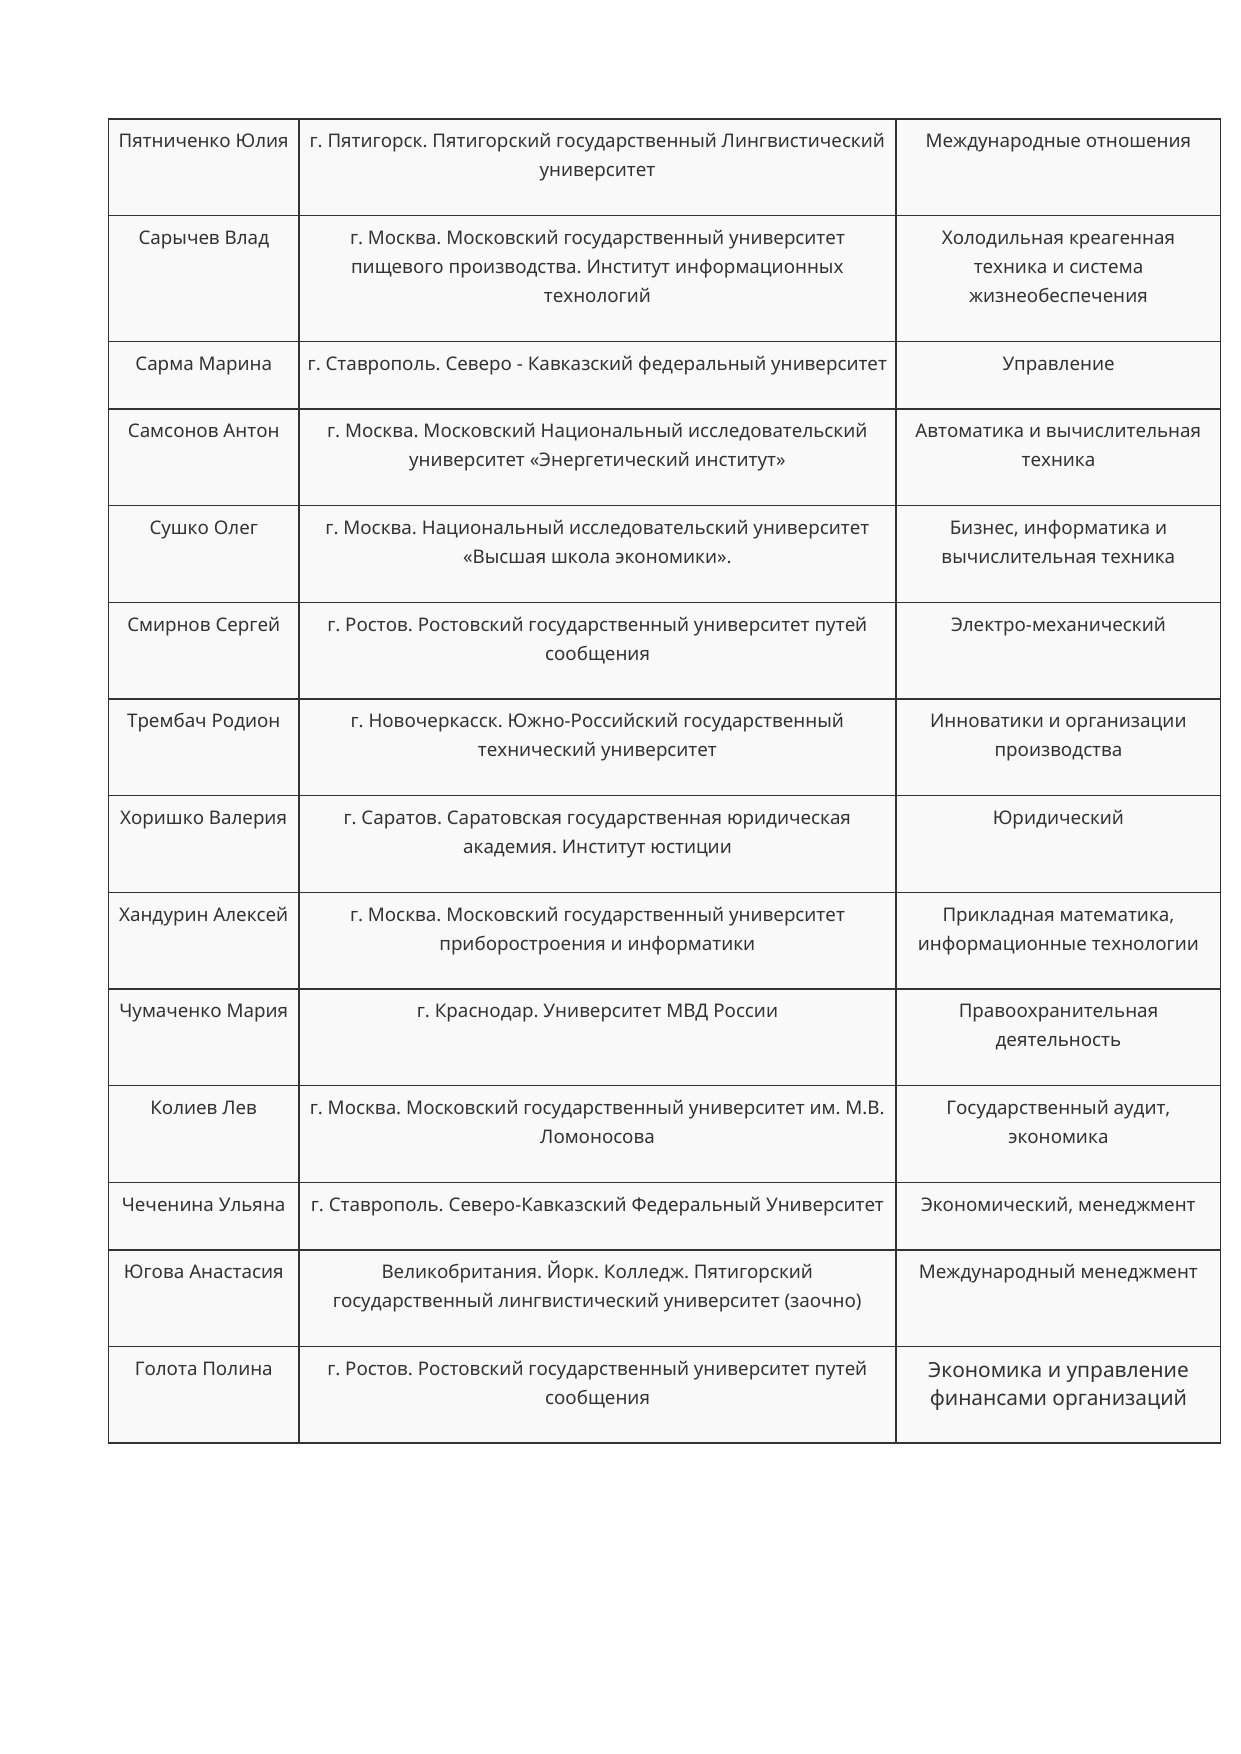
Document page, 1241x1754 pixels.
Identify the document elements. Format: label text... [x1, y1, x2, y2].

table_cell г. Новочеркасск. Южно-Российский государственный технический университет [300, 700, 895, 795]
table_cell Чумаченко Мария [109, 990, 298, 1085]
table_cell Автоматика и вычислительная техника [897, 410, 1220, 505]
table_cell г. Пятигорск. Пятигорский государственный Лингвистический университет [300, 120, 895, 215]
table_cell Чеченина Ульяна [109, 1183, 298, 1249]
table_cell Государственный аудит, экономика [897, 1086, 1220, 1181]
table_cell Правоохранительная деятельность [897, 990, 1220, 1085]
table_cell Инноватики и организации производства [897, 700, 1220, 795]
table_cell г. Ставрополь. Северо - Кавказский федеральный университет [300, 342, 895, 408]
table_cell Управление [897, 342, 1220, 408]
table_cell Электро-механический [897, 603, 1220, 698]
table_cell Голота Полина [109, 1347, 298, 1442]
table_cell г. Москва. Московский государственный университет приборостроения и информатики [300, 893, 895, 988]
table_cell Смирнов Сергей [109, 603, 298, 698]
table_cell Экономический, менеджмент [897, 1183, 1220, 1249]
table_cell г. Москва. Московский государственный университет пищевого производства. Институт информационных технологий [300, 216, 895, 341]
table_cell Бизнес, информатика и вычислительная техника [897, 506, 1220, 601]
table_cell Хоришко Валерия [109, 796, 298, 891]
table_cell г. Москва. Московский государственный университет им. М.В. Ломоносова [300, 1086, 895, 1181]
table_cell Трембач Родион [109, 700, 298, 795]
table_cell г. Ставрополь. Северо-Кавказский Федеральный Университет [300, 1183, 895, 1249]
table_cell Сушко Олег [109, 506, 298, 601]
table_cell г. Москва. Национальный исследовательский университет «Высшая школа экономики». [300, 506, 895, 601]
table_cell Сарма Марина [109, 342, 298, 408]
table_cell Самсонов Антон [109, 410, 298, 505]
table_cell Юридический [897, 796, 1220, 891]
table_cell г. Ростов. Ростовский государственный университет путей сообщения [300, 603, 895, 698]
table_cell г. Москва. Московский Национальный исследовательский университет «Энергетический институт» [300, 410, 895, 505]
table_cell Международные отношения [897, 120, 1220, 215]
table_cell Хандурин Алексей [109, 893, 298, 988]
table_cell Пятниченко Юлия [109, 120, 298, 215]
table_cell Прикладная математика, информационные технологии [897, 893, 1220, 988]
table_cell Сарычев Влад [109, 216, 298, 341]
table_cell Международный менеджмент [897, 1251, 1220, 1346]
table_cell Югова Анастасия [109, 1251, 298, 1346]
table_cell г. Краснодар. Университет МВД России [300, 990, 895, 1085]
table_cell Колиев Лев [109, 1086, 298, 1181]
table_cell Холодильная креагенная техника и система жизнеобеспечения [897, 216, 1220, 341]
table_cell Экономика и управление финансами организаций [897, 1347, 1220, 1442]
table_cell Великобритания. Йорк. Колледж. Пятигорский государственный лингвистический университет (заочно) [300, 1251, 895, 1346]
table_cell г. Саратов. Саратовская государственная юридическая академия. Институт юстиции [300, 796, 895, 891]
table_cell г. Ростов. Ростовский государственный университет путей сообщения [300, 1347, 895, 1442]
